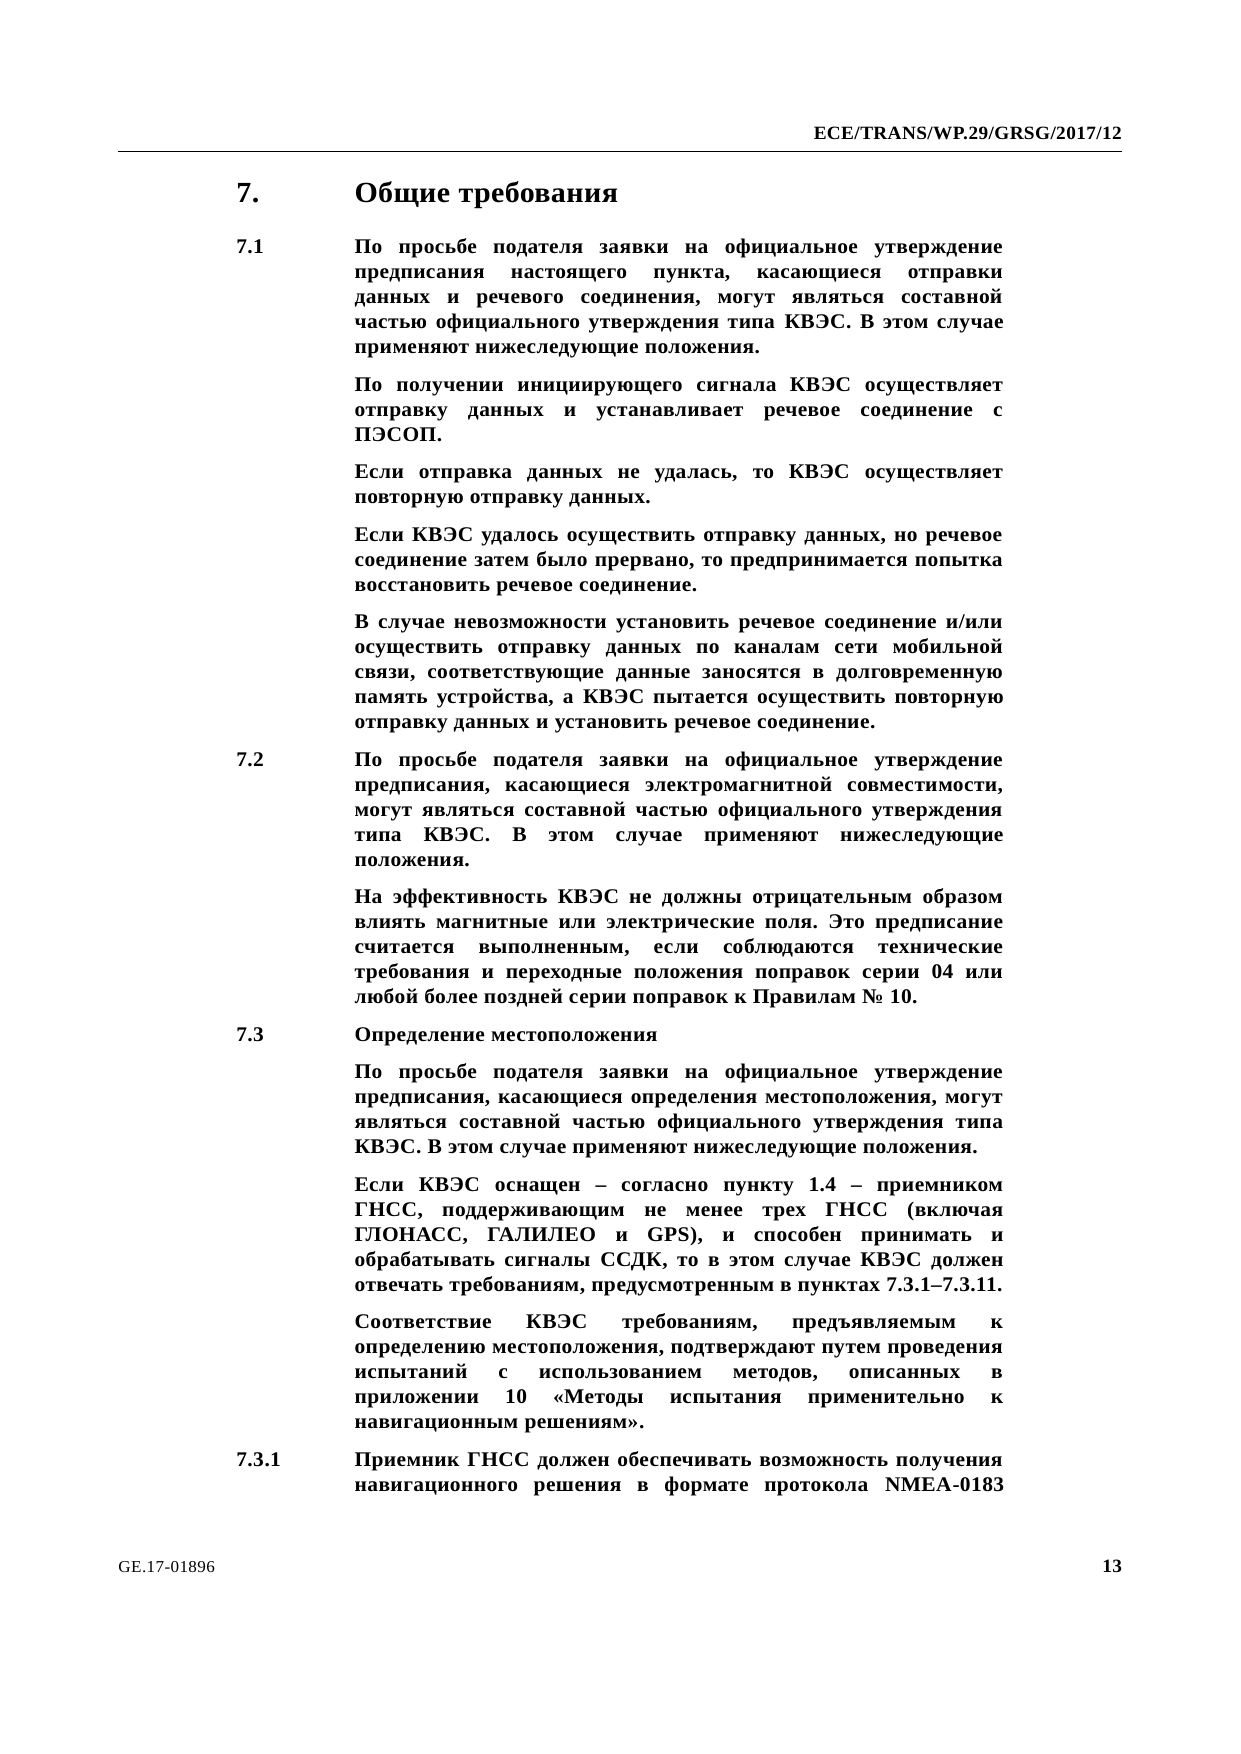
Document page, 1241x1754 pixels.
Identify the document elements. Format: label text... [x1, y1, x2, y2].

text Соответствие КВЭС требованиям, предъявляемым к определению местоположения, подтверждают путем проведения испытаний с использованием методов, описанных в приложении 10 «Методы испытания применительно к навигационным решениям». [236, 1308, 1004, 1433]
text 7.2 По просьбе подателя заявки на официальное утверждение предписания, касающиеся электромагнитной совместимости, могут являться составной частью официального утверждения типа КВЭС. В этом случае применяют нижеследующие положения. [236, 746, 1004, 871]
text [236, 1446, 1004, 1496]
text По просьбе подателя заявки на официальное утверждение предписания, касающиеся определения местоположения, могут являться составной частью официального утверждения типа КВЭС. В этом случае применяют нижеследующие положения. [236, 1058, 1004, 1158]
text Если КВЭС удалось осуществить отправку данных, но речевое соединение затем было прервано, то предпринимается попытка восстановить речевое соединение. [236, 521, 1004, 596]
text В случае невозможности установить речевое соединение и/или осуществить отправку данных по каналам сети мобильной связи, соответствующие данные заносятся в долговременную память устройства, а КВЭС пытается осуществить повторную отправку данных и установить речевое соединение. [236, 608, 1004, 733]
text Если отправка данных не удалась, то КВЭС осуществляет повторную отправку данных. [236, 458, 1004, 508]
text Если КВЭС оснащен – согласно пункту 1.4 – приемником ГНСС, поддерживающим не менее трех ГНСС (включая ГЛОНАСС, ГАЛИЛЕО и GPS), и способен принимать и обрабатывать сигналы ССДК, то в этом случае КВЭС должен отвечать требованиям, предусмотренным в пунктах 7.3.1–7.3.11. [236, 1171, 1004, 1296]
text 7. Общие требования [118, 177, 1004, 208]
text 7.3 Определение местоположения [236, 1021, 1004, 1046]
text По получении инициирующего сигнала КВЭС осуществляет отправку данных и устанавливает речевое соединение с ПЭСОП. [236, 371, 1004, 446]
text 7.1 По просьбе подателя заявки на официальное утверждение предписания настоящего пункта, касающиеся отправки данных и речевого соединения, могут являться составной частью официального утверждения типа КВЭС. В этом случае применяют нижеследующие положения. [236, 233, 1004, 358]
text На эффективность КВЭС не должны отрицательным образом влиять магнитные или электрические поля. Это предписание считается выполненным, если соблюдаются технические требования и переходные положения поправок серии 04 или любой более поздней серии поправок к Правилам № 10. [236, 883, 1004, 1008]
